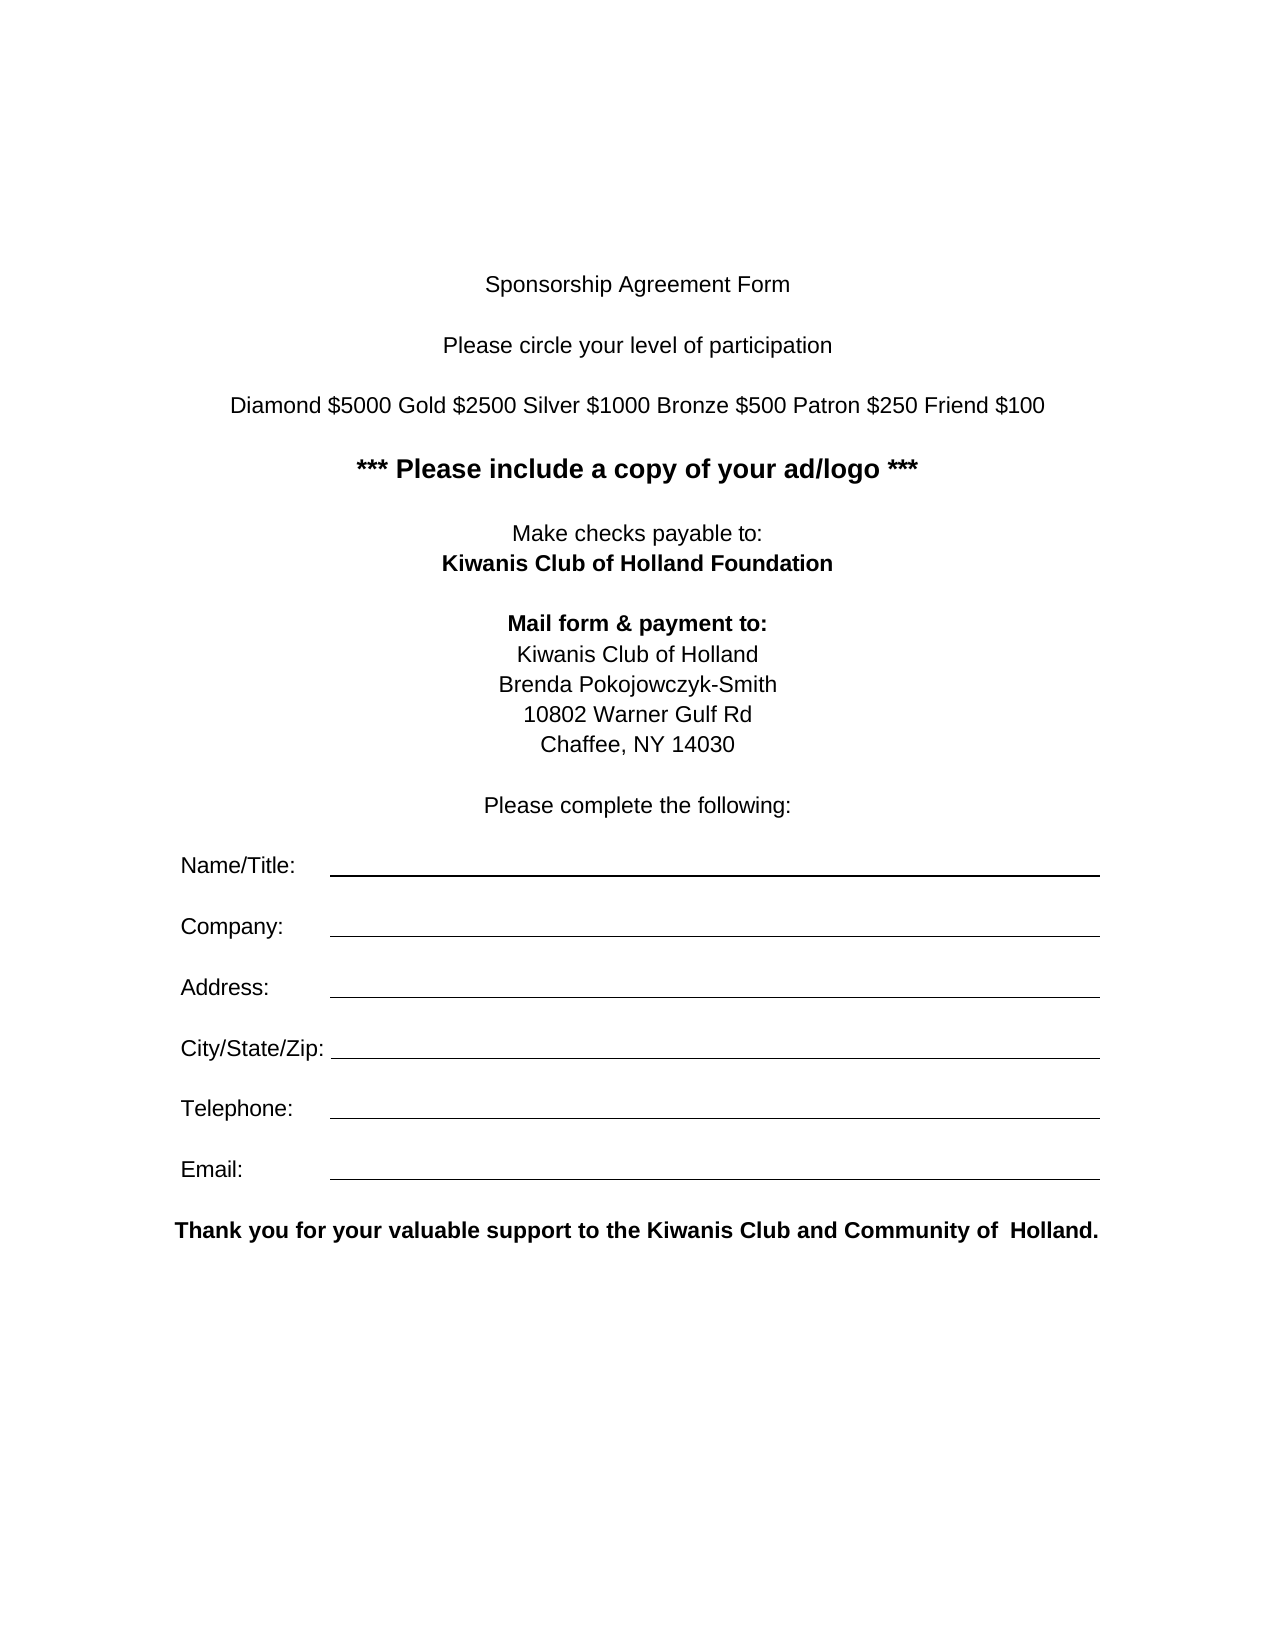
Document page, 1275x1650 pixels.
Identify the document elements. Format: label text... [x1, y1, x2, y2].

text Diamond $5000 Gold $2500 Silver $1000 Bronze $500 Patron $250 Friend $100 [162, 392, 1112, 419]
text Email: [180, 1156, 1112, 1182]
text City/State/Zip: [180, 1034, 1112, 1061]
text Sponsorship Agreement Form Please circle your level of participation [443, 271, 858, 358]
title *** Please include a copy of your ad/logo *** [162, 453, 1112, 484]
text Company: [180, 913, 1112, 939]
text Kiwanis Club of Holland Brenda Pokojowczyk-Smith 10802 Warner Gulf Rd Chaffee, NY 14030 [498, 641, 777, 758]
text Kiwanis Club of Holland Foundation [162, 550, 1112, 576]
text Telephone: [180, 1095, 1112, 1122]
text Name/Title: [168, 852, 1112, 879]
text Thank you for your valuable support to the Kiwanis Club and Community of Holland. [174, 1217, 1112, 1243]
text Mail form & payment to: [162, 610, 1112, 637]
text Make checks payable to: [162, 519, 1112, 546]
text Address: [180, 974, 1112, 1000]
text Please complete the following: [162, 792, 1112, 818]
